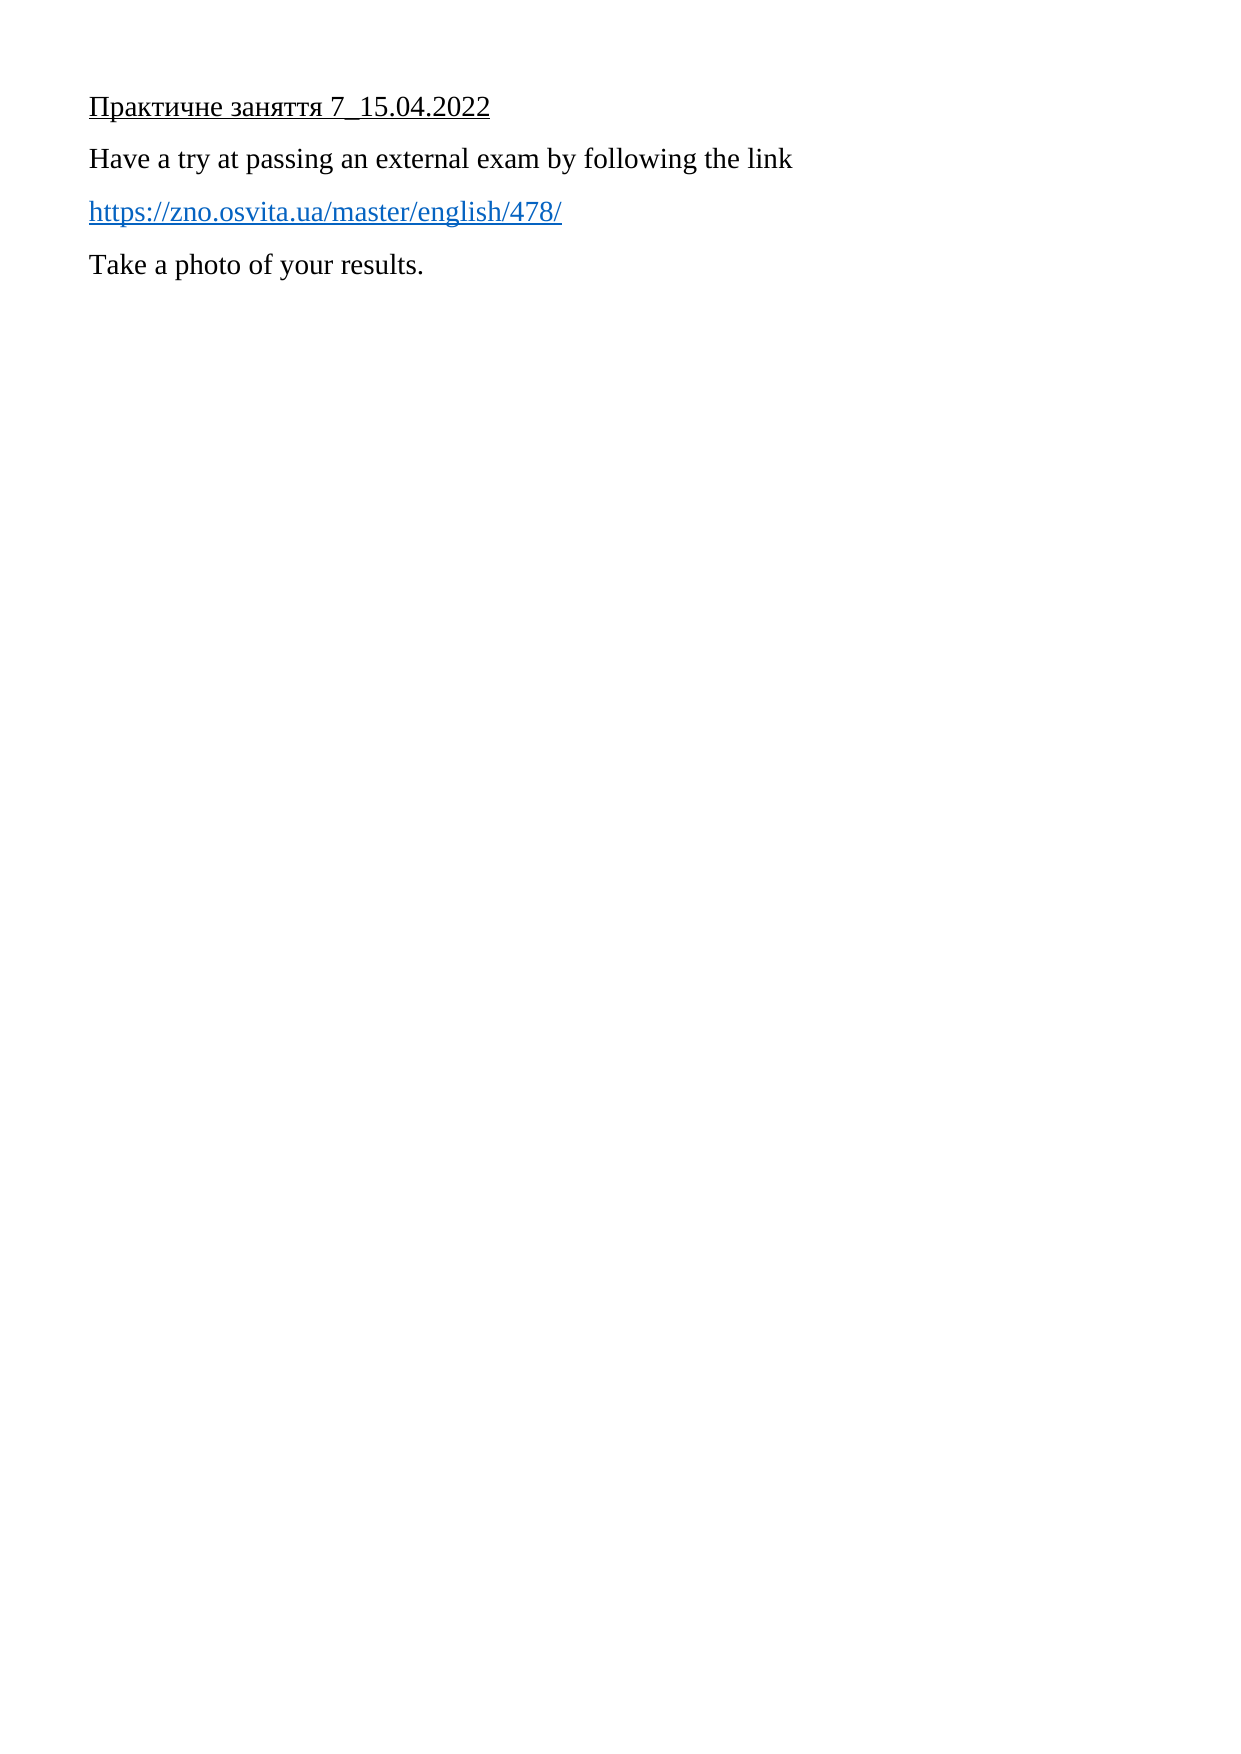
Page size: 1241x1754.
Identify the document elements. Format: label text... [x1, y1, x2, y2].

text Практичне заняття 7_15.04.2022 [89, 89, 1181, 122]
text Take a photo of your results. [89, 247, 1181, 281]
text Have a try at passing an external exam by following the link [89, 141, 1181, 175]
text https://zno.osvita.ua/master/english/478/ [89, 194, 1181, 228]
